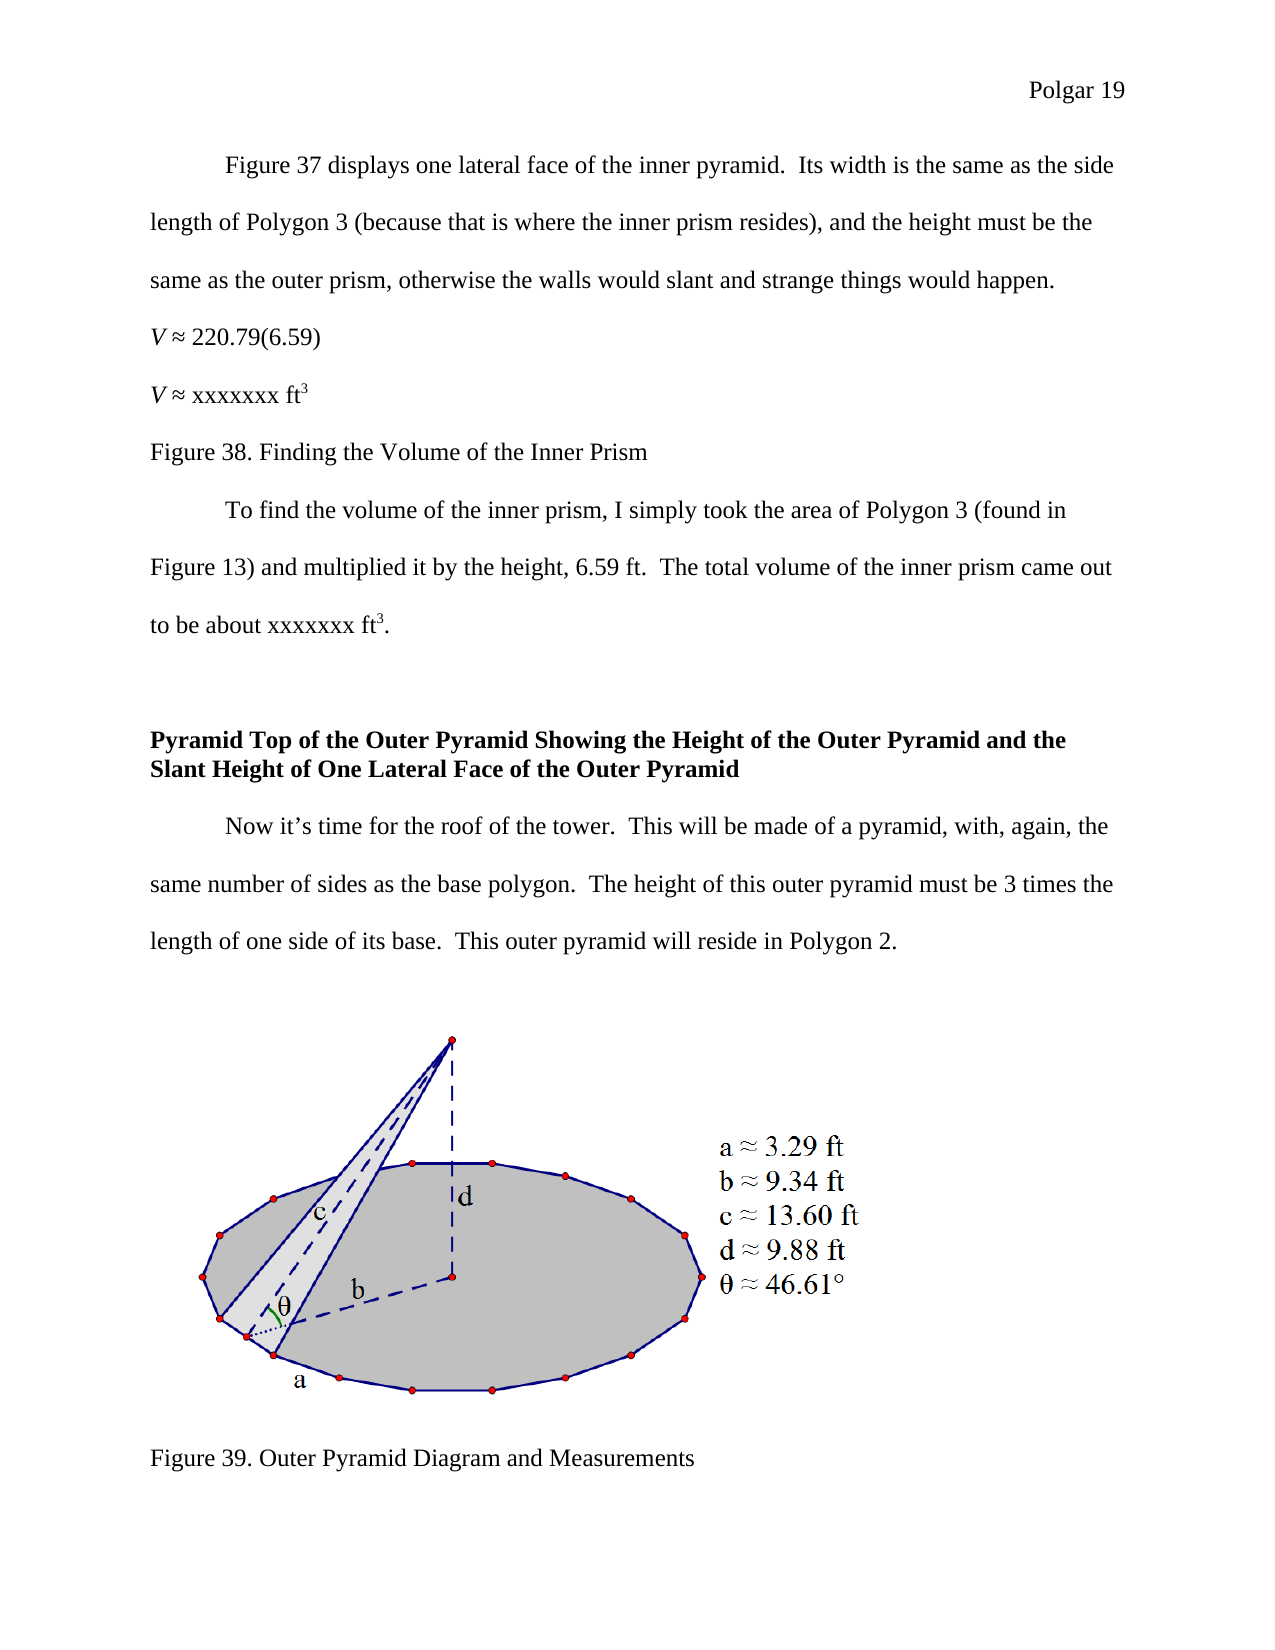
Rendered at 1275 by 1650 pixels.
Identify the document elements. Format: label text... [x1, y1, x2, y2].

text Now it’s time for the roof of the tower. This will be made of a pyramid, with, again, the same number of sides as the base polygon. The height of this outer pyramid must be 3 times the length of one side of its base. This outer pyramid will reside in Polygon 2. [150, 811, 1125, 955]
picture [150, 983, 901, 1443]
text Pyramid Top of the Outer Pyramid Showing the Height of the Outer Pyramid and the [150, 725, 1125, 754]
text To find the volume of the inner prism, I simply took the area of Polygon 3 (found in Figure 13) and multiplied it by the height, 6.59 ft. The total volume of the inner prism came out to be about xxxxxxx ft3. [150, 495, 1125, 639]
text Figure 37 displays one lateral face of the inner pyramid. Its width is the same as the side length of Polygon 3 (because that is where the inner prism resides), and the height must be the same as the outer prism, otherwise the walls would slant and strange things would happen. [150, 150, 1125, 294]
text V ≈ 220.79(6.59) [150, 322, 1125, 351]
text Figure 39. Outer Pyramid Diagram and Measurements [150, 1443, 1125, 1471]
text Figure 38. Finding the Volume of the Inner Prism [150, 437, 1125, 466]
text Slant Height of One Lateral Face of the Outer Pyramid [150, 754, 1125, 782]
text V ≈ xxxxxxx ft3 [150, 380, 1125, 409]
